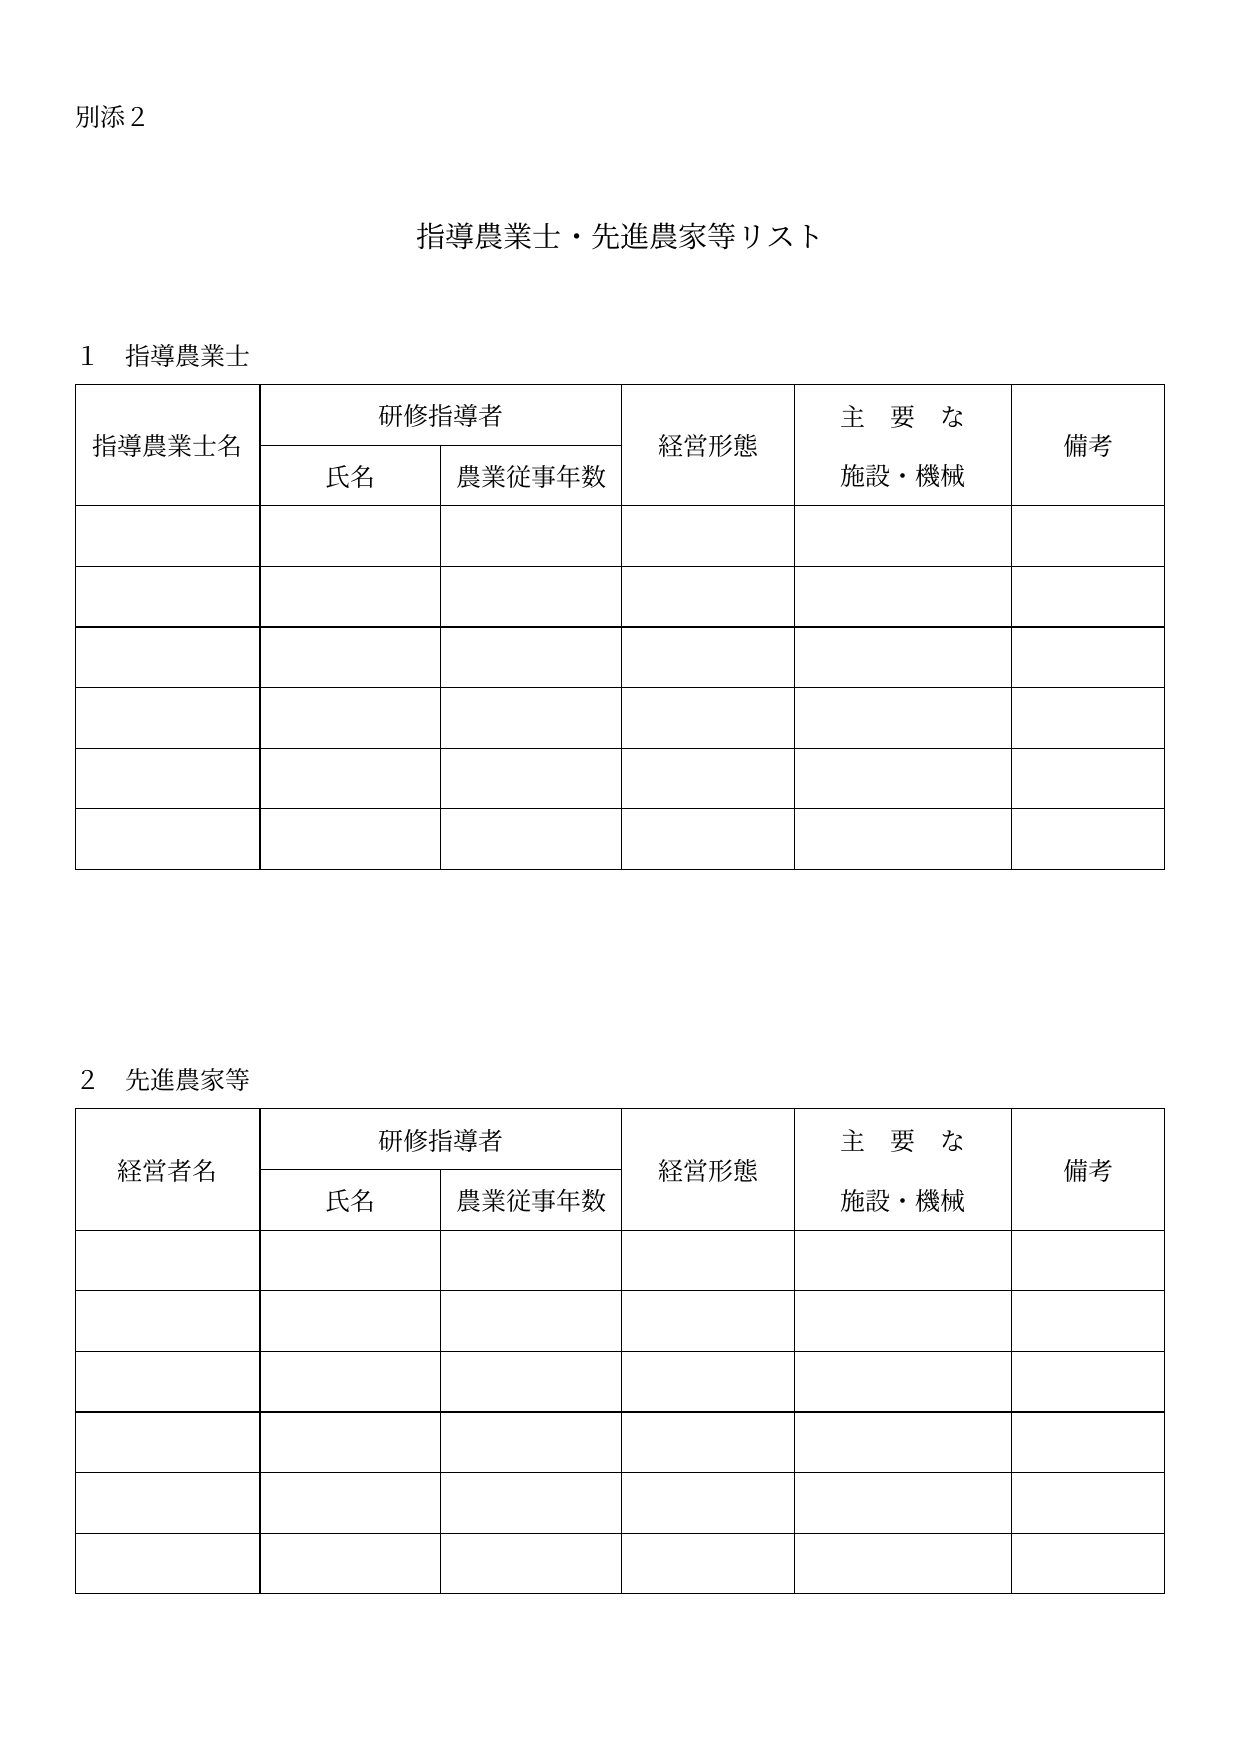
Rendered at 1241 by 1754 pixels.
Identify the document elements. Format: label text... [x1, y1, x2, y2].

table_cell [261, 1413, 440, 1472]
table_cell [795, 1473, 1011, 1533]
table_cell [76, 1291, 259, 1351]
text 別添２ [75, 86, 1165, 146]
table_cell [1012, 749, 1164, 808]
table_cell [1012, 688, 1164, 748]
table_cell [76, 809, 259, 869]
table_cell [795, 1413, 1011, 1472]
table_cell [441, 506, 621, 566]
table_header 備考 [1012, 1109, 1164, 1229]
table_cell [441, 1413, 621, 1472]
table_cell [76, 628, 259, 687]
table_cell [622, 506, 794, 566]
table_cell [261, 1231, 440, 1290]
table_header 主 要 な 施設・機械 [795, 385, 1011, 505]
table_cell [622, 809, 794, 869]
table_cell [1012, 1352, 1164, 1411]
table_cell [441, 567, 621, 626]
table_cell [622, 567, 794, 626]
table_cell [1012, 567, 1164, 626]
table_cell [795, 567, 1011, 626]
table_cell [622, 1413, 794, 1472]
table_cell [76, 1231, 259, 1290]
table_cell 氏名 [261, 1170, 440, 1229]
table_cell [1012, 1413, 1164, 1472]
table_cell 氏名 [261, 446, 440, 505]
table_cell [1012, 628, 1164, 687]
table_cell [622, 628, 794, 687]
table_cell [622, 688, 794, 748]
table_header 主 要 な 施設・機械 [795, 1109, 1011, 1229]
table_cell [622, 1291, 794, 1351]
table_cell [261, 506, 440, 566]
table_cell [441, 628, 621, 687]
table_header 備考 [1012, 385, 1164, 505]
table_cell [795, 688, 1011, 748]
table_cell [1012, 1231, 1164, 1290]
table_cell [76, 506, 259, 566]
table_cell 農業従事年数 [441, 1170, 621, 1229]
table_cell [76, 1413, 259, 1472]
table_cell [441, 1291, 621, 1351]
table_cell [795, 1534, 1011, 1593]
table_header 研修指導者 [261, 1109, 621, 1169]
table_header 指導農業士名 [76, 385, 259, 505]
table_cell [441, 1352, 621, 1411]
table_header 経営者名 [76, 1109, 259, 1229]
table_header 経営形態 [622, 385, 794, 505]
table_cell [76, 567, 259, 626]
table_cell [76, 1534, 259, 1593]
table_cell [76, 688, 259, 748]
table_cell [1012, 1291, 1164, 1351]
table_cell [441, 688, 621, 748]
text 指導農業士・先進農家等リスト [75, 205, 1165, 265]
table_cell [795, 1352, 1011, 1411]
table_cell [795, 809, 1011, 869]
table_cell [261, 688, 440, 748]
table_cell [622, 1534, 794, 1593]
table_cell [261, 1352, 440, 1411]
table_cell [441, 809, 621, 869]
table_cell [76, 1473, 259, 1533]
table_cell [622, 1231, 794, 1290]
table_cell [1012, 506, 1164, 566]
table_cell [1012, 1473, 1164, 1533]
table_cell [261, 749, 440, 808]
table_cell [795, 506, 1011, 566]
table_cell [795, 749, 1011, 808]
table_cell [795, 628, 1011, 687]
table_cell [76, 1352, 259, 1411]
text ２ 先進農家等 [75, 1049, 1165, 1108]
table_header 経営形態 [622, 1109, 794, 1229]
table_cell [622, 1473, 794, 1533]
table_cell [441, 1231, 621, 1290]
table_cell [261, 1534, 440, 1593]
table_cell [261, 567, 440, 626]
table_cell [261, 809, 440, 869]
table_cell [261, 628, 440, 687]
text １ 指導農業士 [75, 324, 1165, 384]
table_cell [1012, 1534, 1164, 1593]
table_cell [441, 749, 621, 808]
table_cell [1012, 809, 1164, 869]
table_cell [795, 1231, 1011, 1290]
table_header 研修指導者 [261, 385, 621, 444]
table_cell [76, 749, 259, 808]
table_cell [441, 1534, 621, 1593]
table_cell 農業従事年数 [441, 446, 621, 505]
table_cell [622, 749, 794, 808]
table_cell [261, 1473, 440, 1533]
table_cell [441, 1473, 621, 1533]
table_cell [622, 1352, 794, 1411]
table_cell [795, 1291, 1011, 1351]
table_cell [261, 1291, 440, 1351]
